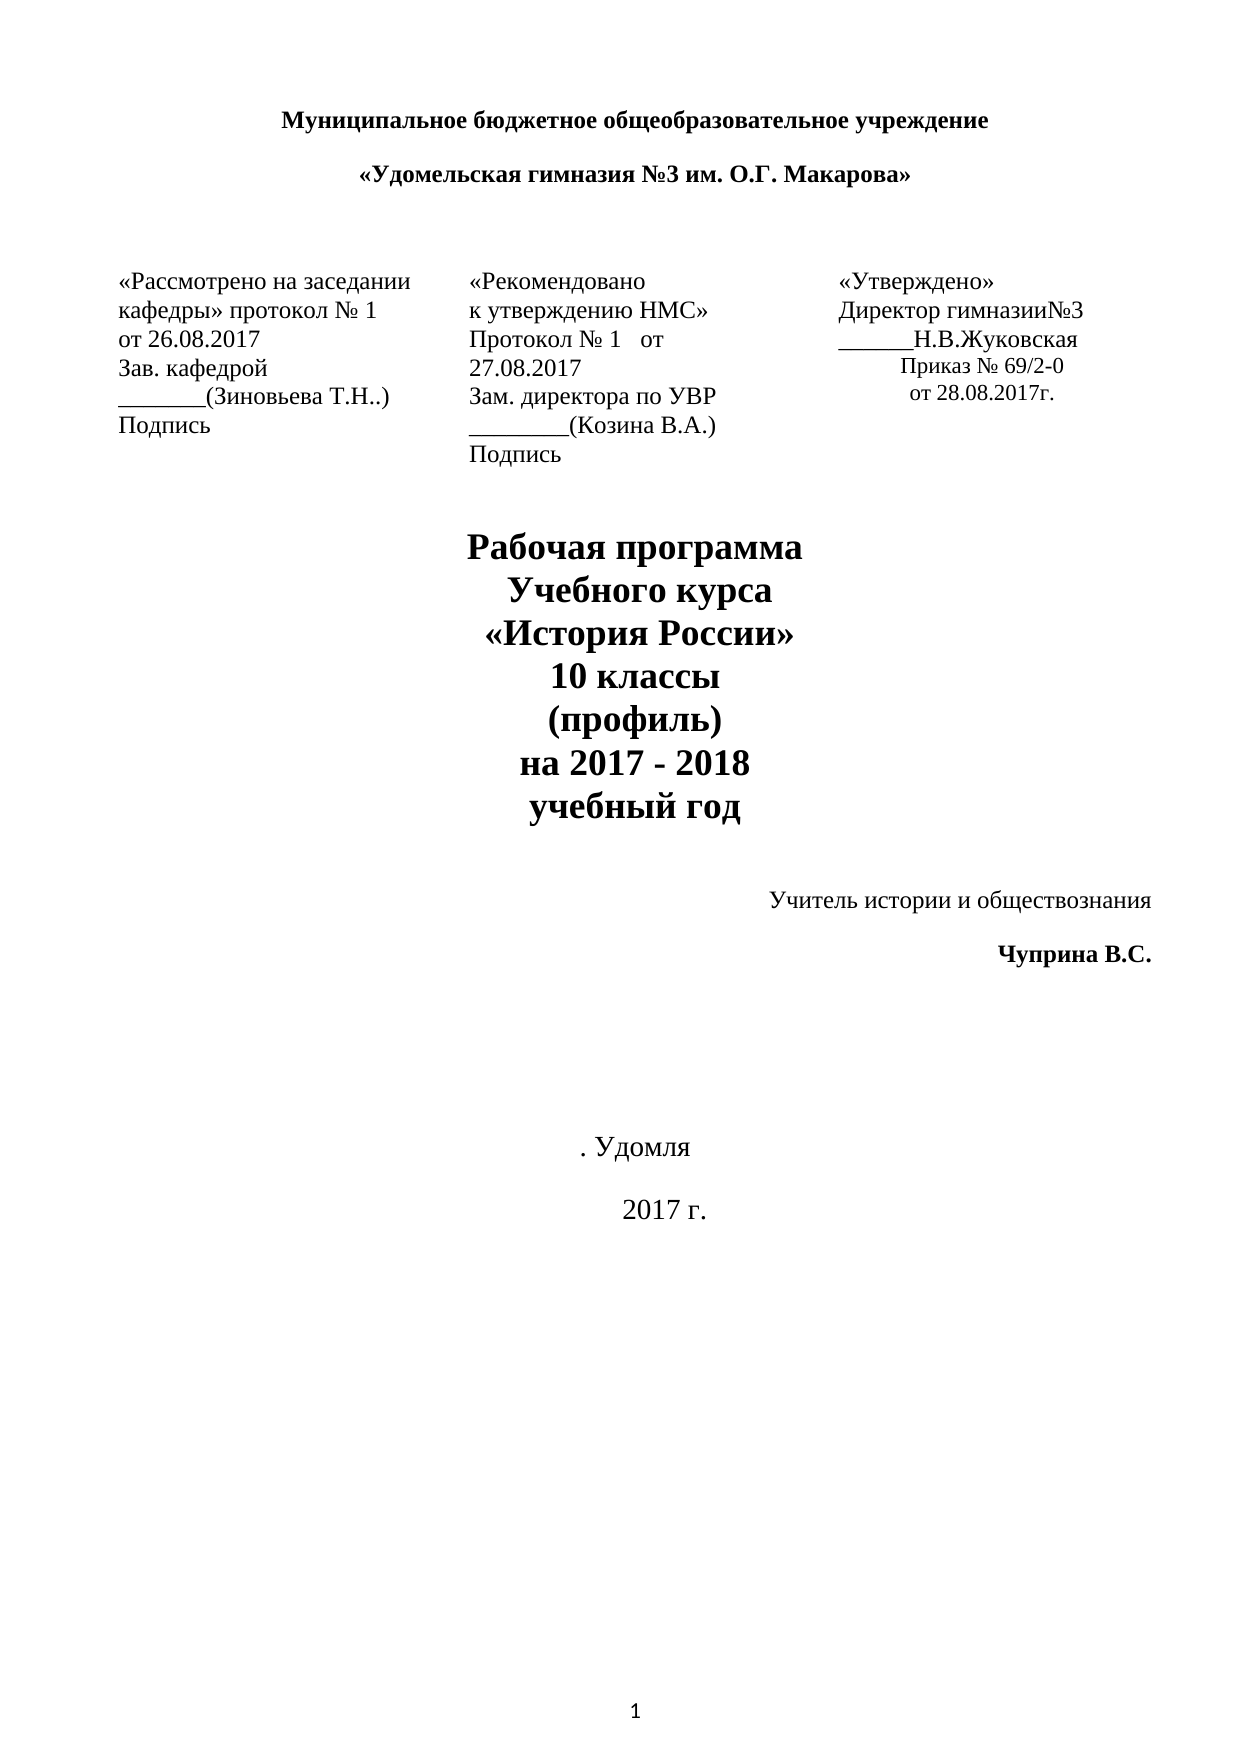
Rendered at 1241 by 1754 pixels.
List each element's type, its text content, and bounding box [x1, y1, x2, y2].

text (профиль) [118, 697, 1152, 740]
table_header «Рассмотрено на заседании кафедры» протокол № 1 от 26.08.2017 Зав. кафедрой _______(Зиновьева Т.Н..) Подпись [107, 266, 458, 496]
text Чуприна В.С. [118, 939, 1152, 968]
text Муниципальное бюджетное общеобразовательное учреждение [118, 105, 1152, 133]
text Учитель истории и обществознания [118, 886, 1152, 914]
table_header «Рекомендовано к утверждению НМС» Протокол № 1 от 27.08.2017 Зам. директора по УВР ________(Козина В.А.) Подпись [458, 266, 827, 496]
text 2017 г. [118, 1192, 1152, 1226]
text 10 классы [118, 654, 1152, 697]
text «Удомельская гимназия №3 им. О.Г. Макарова» [118, 159, 1152, 187]
table_header «Утверждено» Директор гимназии№3 ______Н.В.Жуковская Приказ № 69/2-0 от 28.08.2017г. [827, 266, 1137, 496]
text учебный год [118, 783, 1152, 826]
text на 2017 - 2018 [118, 740, 1152, 783]
text Учебного курса [118, 567, 1152, 611]
text Рабочая программа [118, 524, 1152, 567]
text . Удомля [118, 1129, 1152, 1162]
text «История России» [118, 611, 1152, 654]
